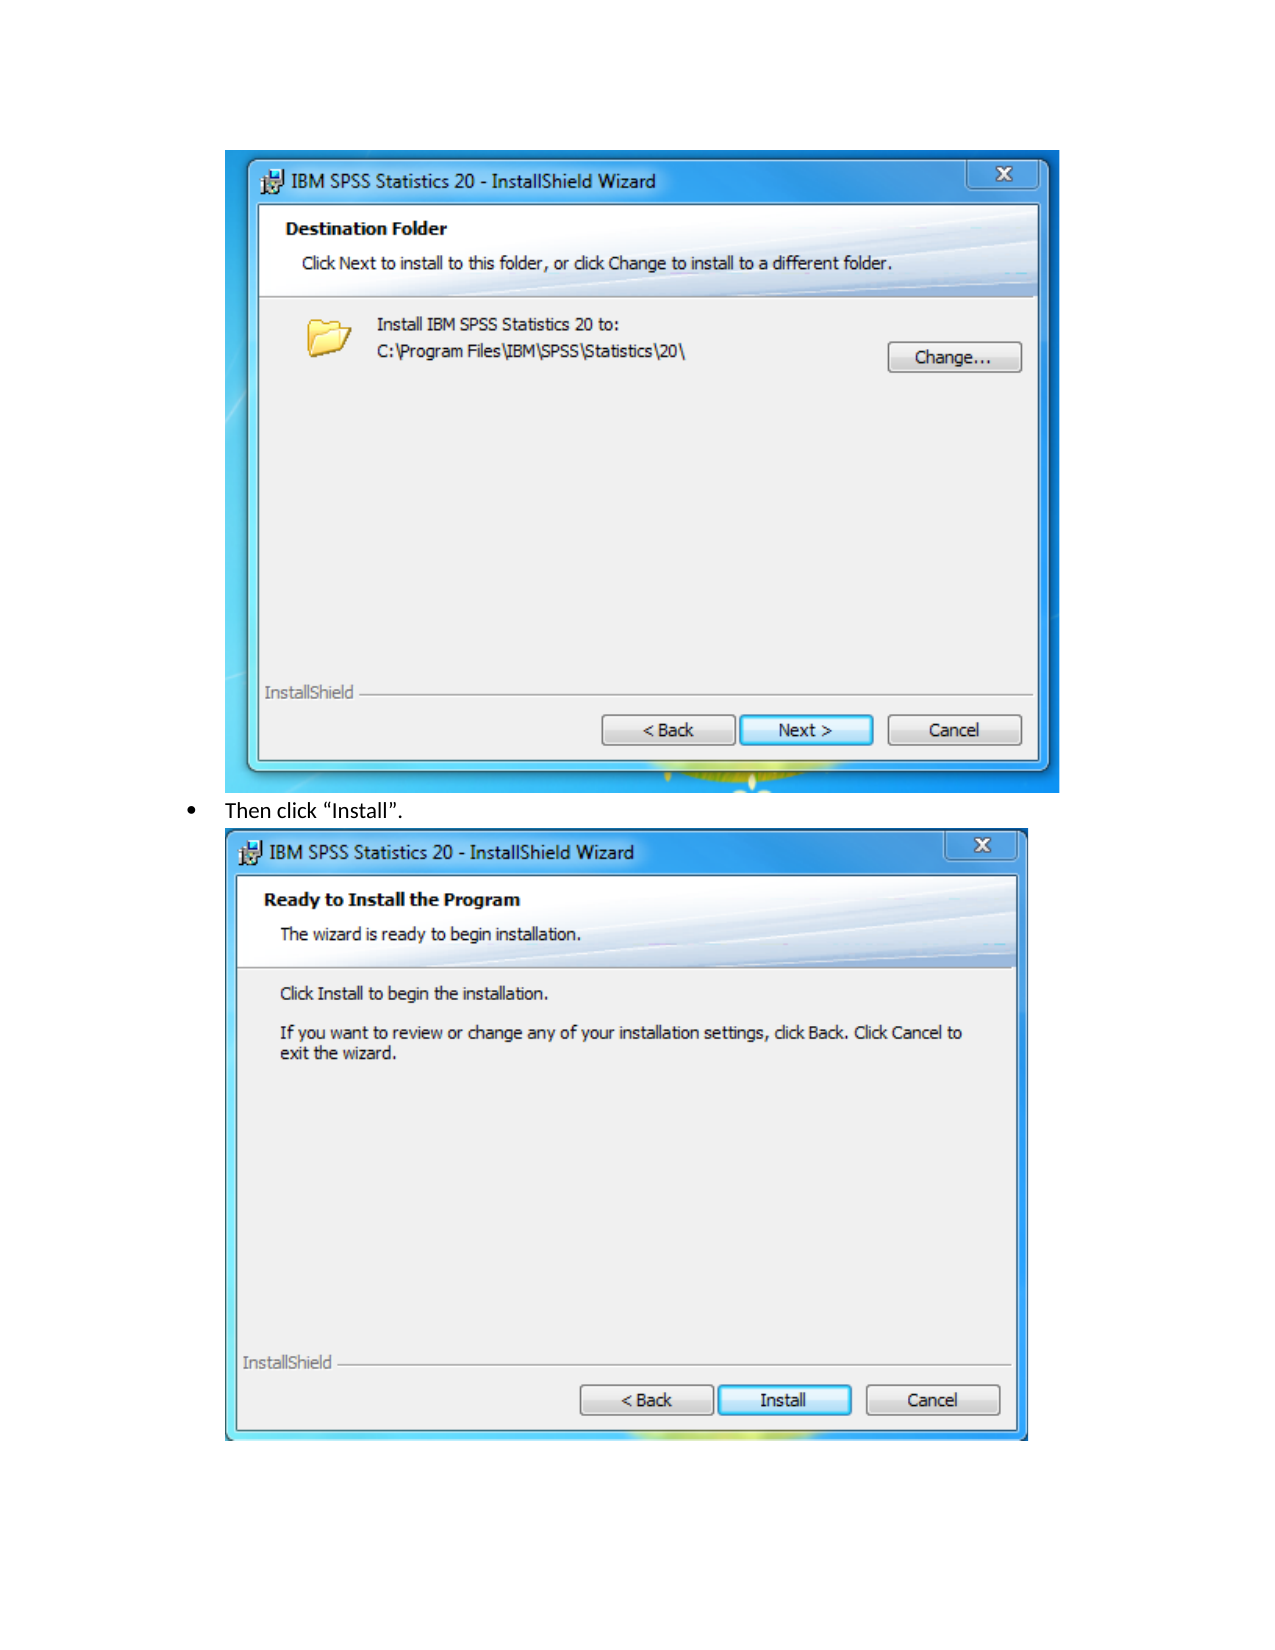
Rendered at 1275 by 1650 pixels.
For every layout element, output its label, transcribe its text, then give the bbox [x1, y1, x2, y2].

picture [225, 150, 1060, 793]
picture [225, 828, 1029, 1441]
list Then click “Install”. [187, 796, 1125, 824]
